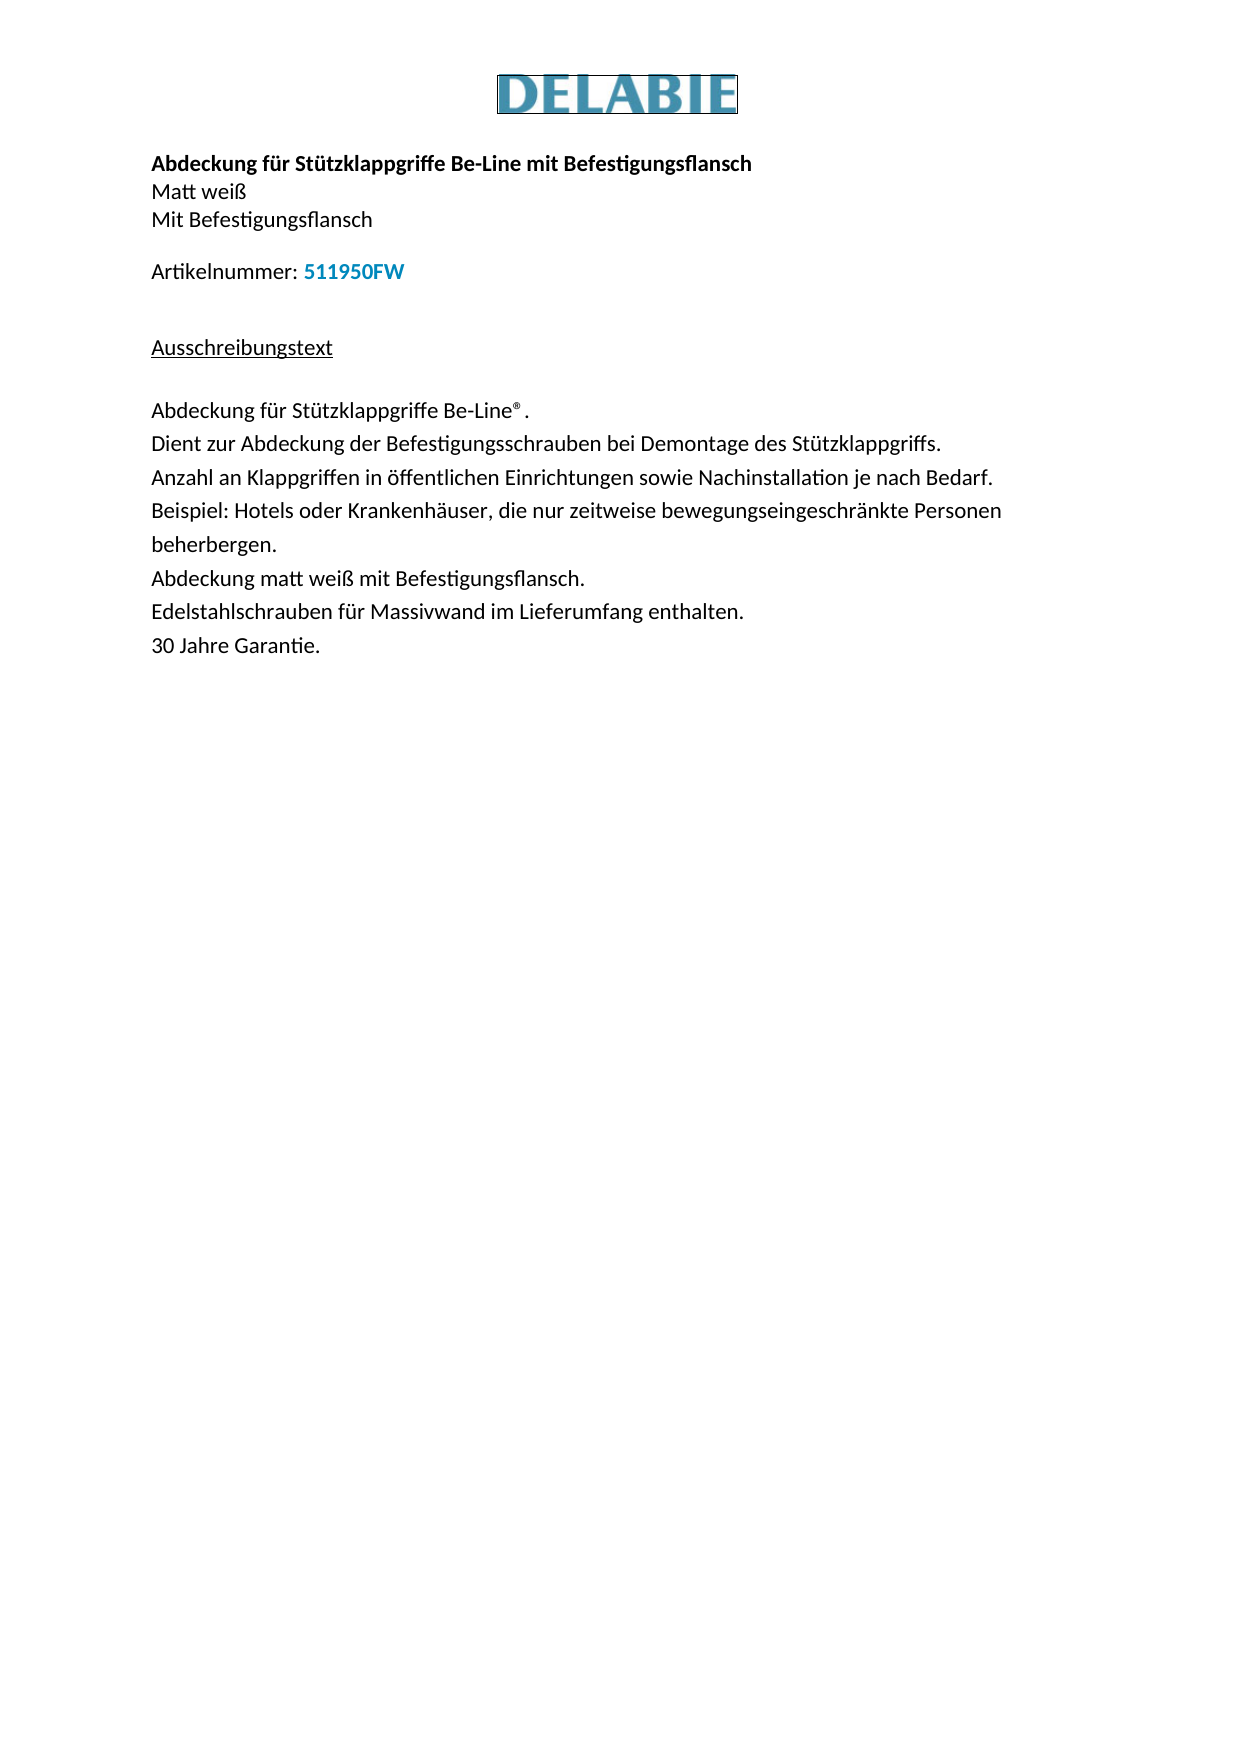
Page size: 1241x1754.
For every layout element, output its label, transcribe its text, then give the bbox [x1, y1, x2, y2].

text Ausschreibungstext [151, 333, 1084, 361]
picture [498, 76, 737, 113]
text Abdeckung für Stützklappgriffe Be-Line mit Befestigungsflansch [151, 149, 1084, 177]
text Beispiel: Hotels oder Krankenhäuser, die nur zeitweise bewegungseingeschränkte Personen beherbergen. [151, 497, 1084, 558]
text Dient zur Abdeckung der Befestigungsschrauben bei Demontage des Stützklappgriffs. [151, 429, 1084, 458]
text Abdeckung für Stützklappgriffe Be-Line®. [151, 396, 1084, 424]
text Edelstahlschrauben für Massivwand im Lieferumfang enthalten. [151, 597, 1084, 625]
text 30 Jahre Garantie. [151, 631, 1084, 659]
text Abdeckung matt weiß mit Befestigungsflansch. [151, 564, 1084, 592]
text Anzahl an Klappgriffen in öffentlichen Einrichtungen sowie Nachinstallation je nach Bedarf. [151, 463, 1084, 491]
text Mit Befestigungsflansch [151, 205, 1084, 233]
text Artikelnummer: 511950FW [151, 257, 1084, 285]
text Matt weiß [151, 177, 1084, 205]
